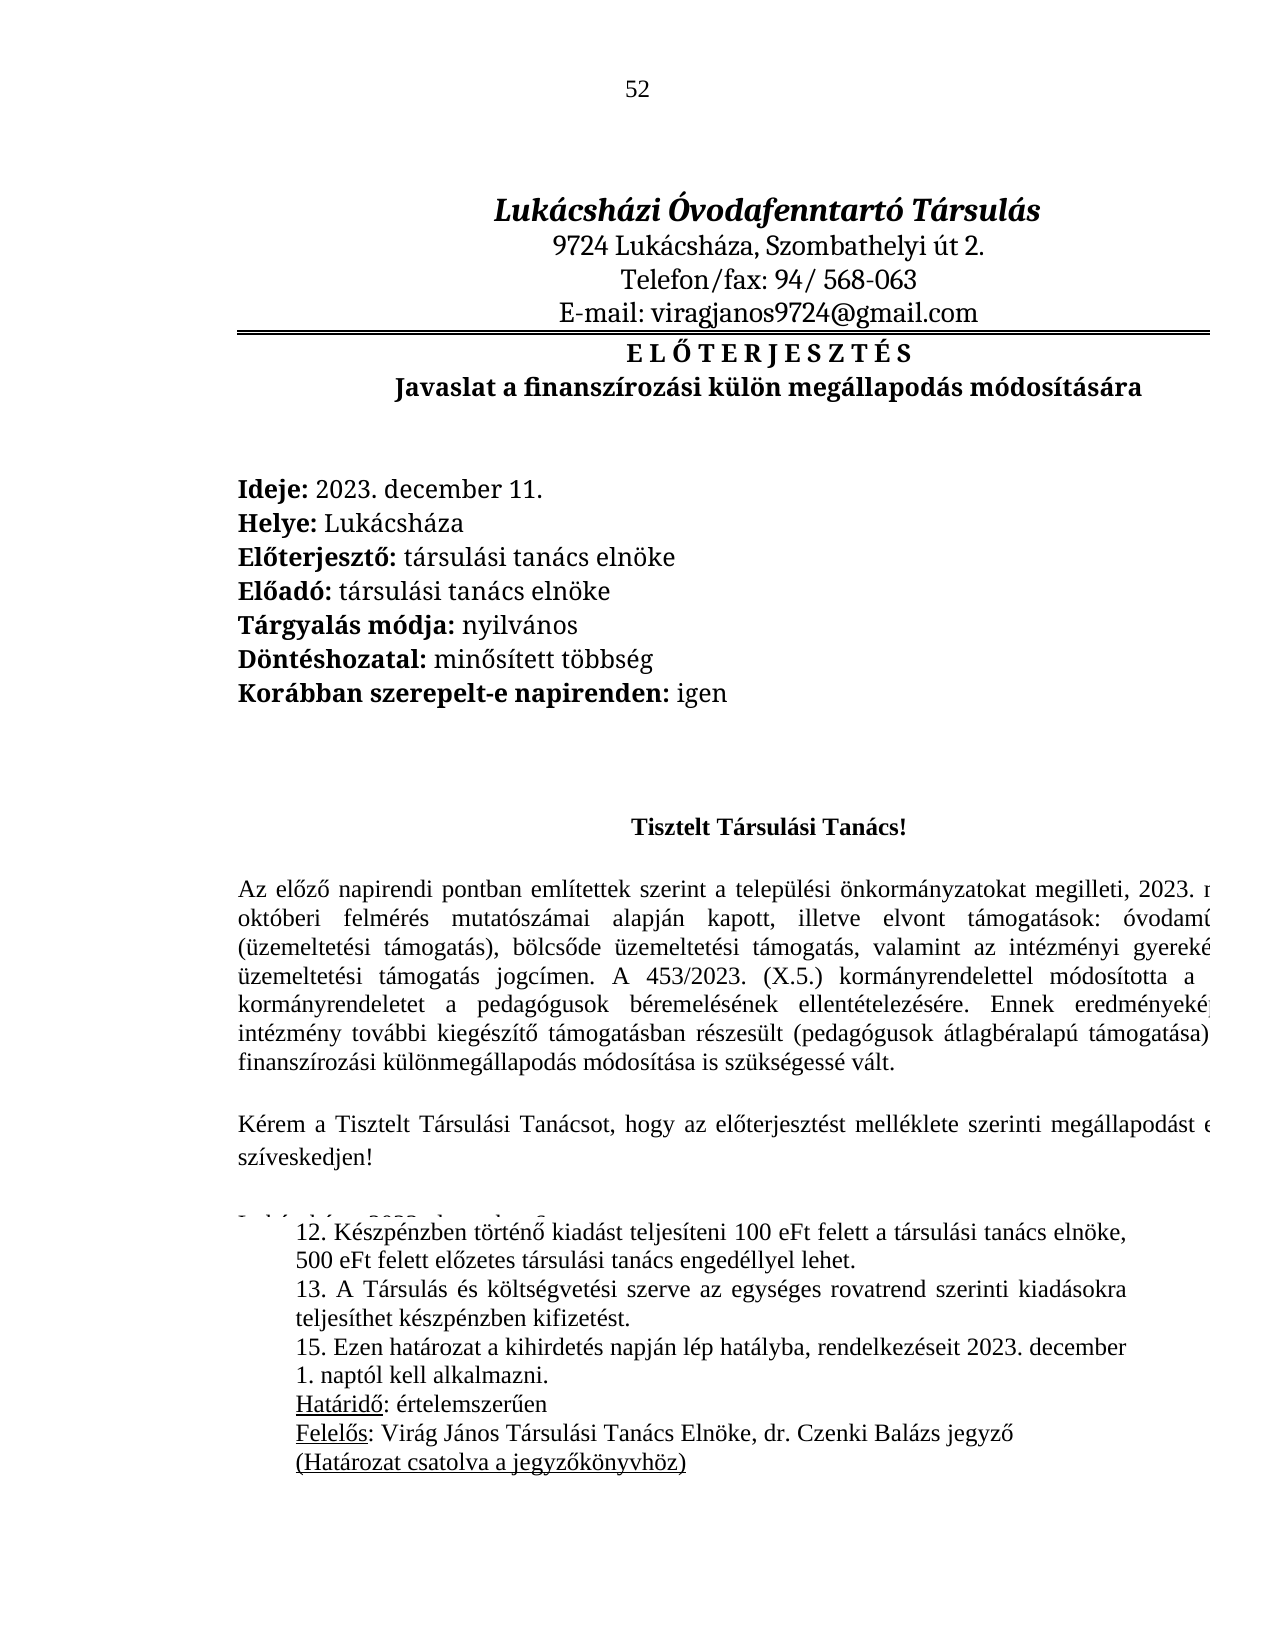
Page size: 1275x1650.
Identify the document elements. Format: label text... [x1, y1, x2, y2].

text 12. Készpénzben történő kiadást teljesíteni 100 eFt felett a társulási tanács elnöke, 500 eFt felett előzetes társulási tanács engedéllyel lehet. [295, 1217, 1127, 1274]
text (Határozat csatolva a jegyzőkönyvhöz) [295, 1447, 1127, 1475]
text Felelős: Virág János Társulási Tanács Elnöke, dr. Czenki Balázs jegyző [295, 1418, 1127, 1447]
text 13. A Társulás és költségvetési szerve az egységes rovatrend szerinti kiadásokra teljesíthet készpénzben kifizetést. [295, 1274, 1127, 1332]
text 15. Ezen határozat a kihirdetés napján lép hatályba, rendelkezéseit 2023. december 1. naptól kell alkalmazni. [295, 1332, 1127, 1389]
text Határidő: értelemszerűen [295, 1389, 1127, 1418]
